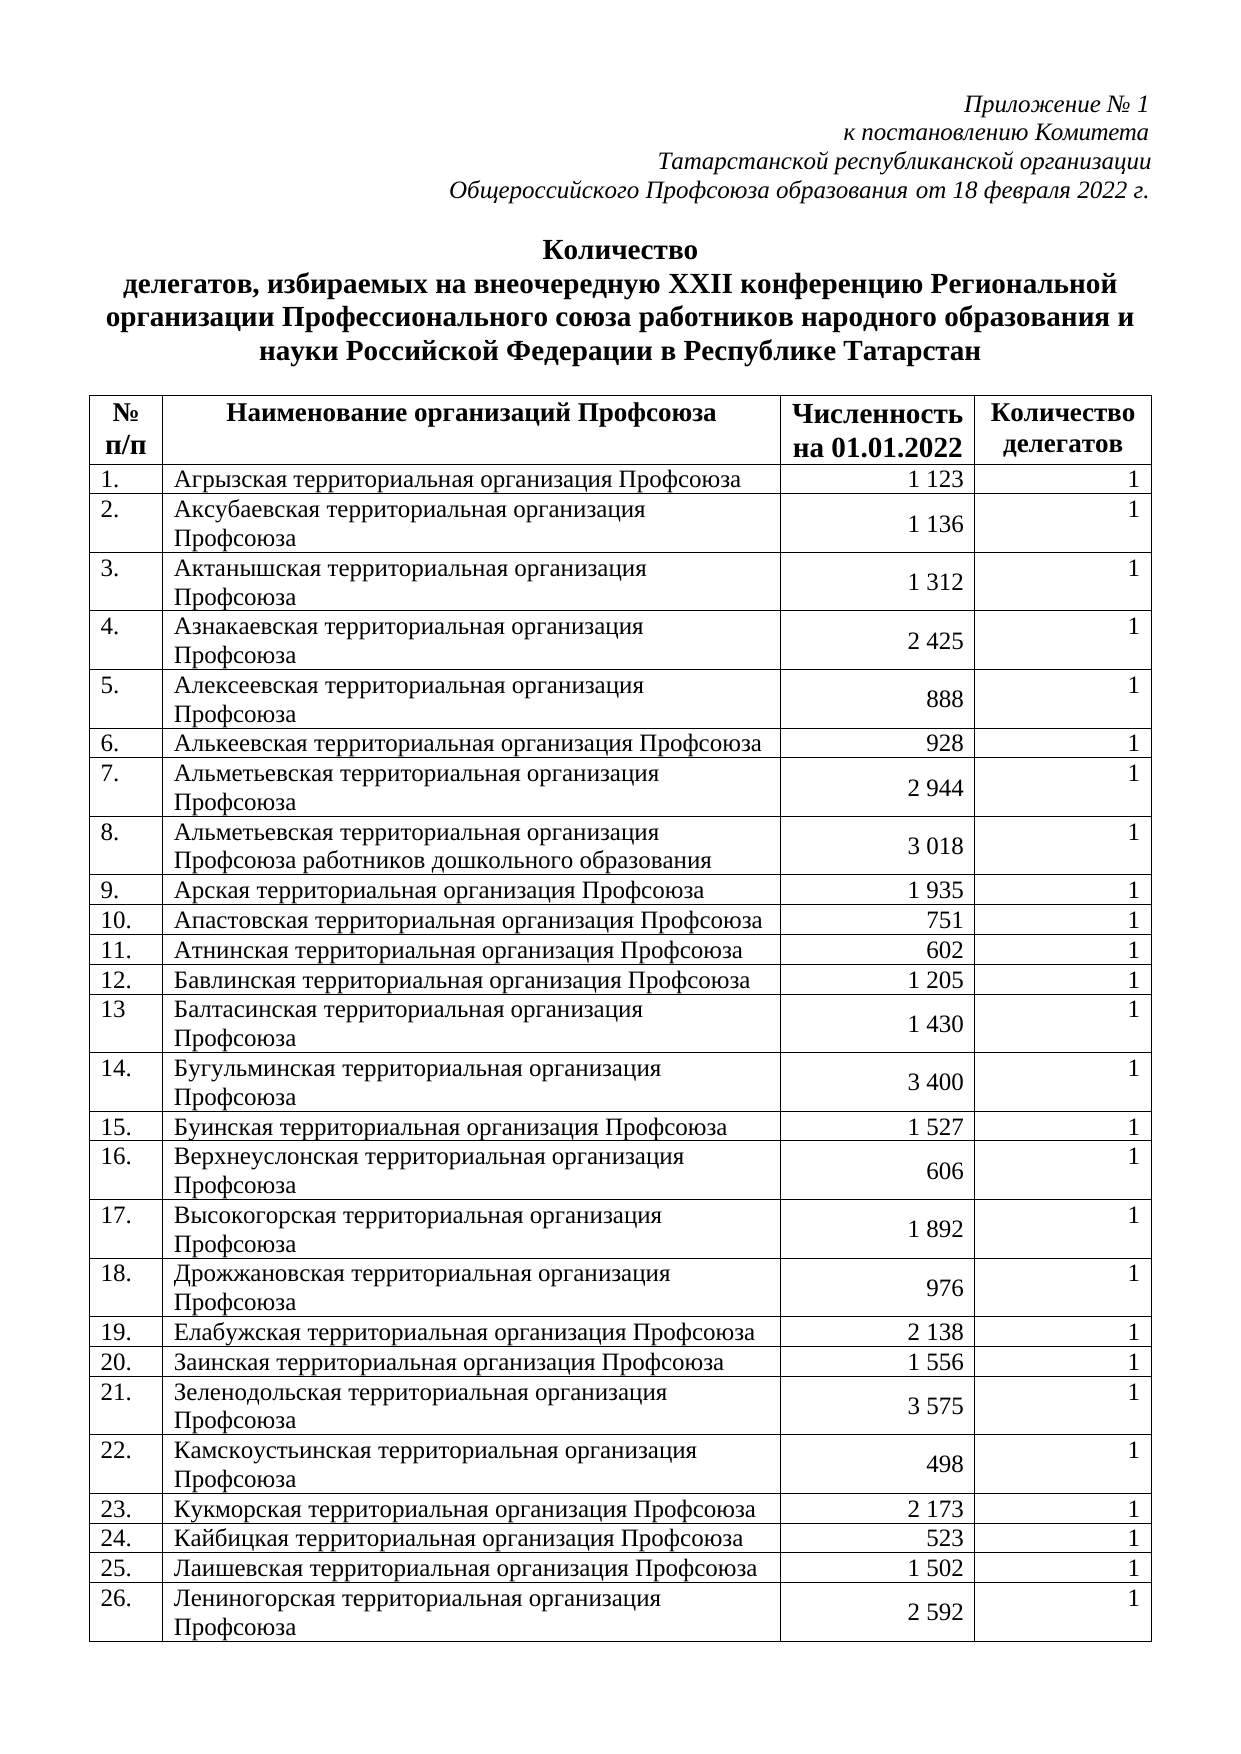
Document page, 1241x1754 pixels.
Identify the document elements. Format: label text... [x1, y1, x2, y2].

table_cell 16. [90, 1141, 162, 1199]
table_cell 1 [975, 1435, 1151, 1493]
table_cell 21. [90, 1377, 162, 1434]
table_cell 1 527 [781, 1112, 974, 1140]
table_cell Бавлинская территориальная организация Профсоюза [163, 965, 780, 993]
table_cell 8. [90, 817, 162, 874]
table_cell 13 [90, 995, 162, 1052]
table_cell 25. [90, 1553, 162, 1582]
table_cell 1 136 [781, 494, 974, 552]
table_cell 1 556 [781, 1347, 974, 1376]
table_cell 751 [781, 905, 974, 934]
table_cell 1 [975, 965, 1151, 993]
table_cell 15. [90, 1112, 162, 1140]
table_cell 19. [90, 1317, 162, 1346]
table_cell 1 [975, 875, 1151, 904]
table_cell 1 [975, 758, 1151, 816]
table_cell 1 935 [781, 875, 974, 904]
table_cell Камскоустьинская территориальная организация Профсоюза [163, 1435, 780, 1493]
text Приложение № 1 [89, 89, 1152, 117]
table_cell Апастовская территориальная организация Профсоюза [163, 905, 780, 934]
table_cell 523 [781, 1524, 974, 1552]
table_cell 23. [90, 1494, 162, 1522]
table_cell Лаишевская территориальная организация Профсоюза [163, 1553, 780, 1582]
table_cell 1 [975, 935, 1151, 964]
table_cell Кайбицкая территориальная организация Профсоюза [163, 1524, 780, 1552]
table_cell 602 [781, 935, 974, 964]
table_cell 18. [90, 1259, 162, 1316]
table_cell Лениногорская территориальная организация Профсоюза [163, 1583, 780, 1641]
table_cell Балтасинская территориальная организация Профсоюза [163, 995, 780, 1052]
table_cell 1 [975, 465, 1151, 493]
table_cell 1 [975, 1141, 1151, 1199]
text Татарстанской республиканской организации [89, 146, 1152, 175]
table_cell 1 [975, 611, 1151, 669]
table_cell 1 892 [781, 1200, 974, 1257]
table_cell 22. [90, 1435, 162, 1493]
table_cell 20. [90, 1347, 162, 1376]
table_cell Дрожжановская территориальная организация Профсоюза [163, 1259, 780, 1316]
table_cell 1 [975, 1347, 1151, 1376]
table_cell 1 [975, 1200, 1151, 1257]
table_cell Актанышская территориальная организация Профсоюза [163, 553, 780, 610]
table_cell Высокогорская территориальная организация Профсоюза [163, 1200, 780, 1257]
table_cell Алькеевская территориальная организация Профсоюза [163, 729, 780, 757]
table_cell 3. [90, 553, 162, 610]
table_cell 6. [90, 729, 162, 757]
text к постановлению Комитета [89, 117, 1152, 146]
table_cell 2 425 [781, 611, 974, 669]
table_header Численность на 01.01.2022 [781, 396, 974, 463]
table_cell 11. [90, 935, 162, 964]
table_cell Елабужская территориальная организация Профсоюза [163, 1317, 780, 1346]
table_cell 1 [975, 1553, 1151, 1582]
table_cell Азнакаевская территориальная организация Профсоюза [163, 611, 780, 669]
table_cell 26. [90, 1583, 162, 1641]
table_cell 1 [975, 1494, 1151, 1522]
table_cell 3 018 [781, 817, 974, 874]
table_cell 1 502 [781, 1553, 974, 1582]
table_cell Альметьевская территориальная организация Профсоюза [163, 758, 780, 816]
table_cell 1. [90, 465, 162, 493]
table_cell 1 [975, 1583, 1151, 1641]
text делегатов, избираемых на внеочередную XXII конференцию Региональной организации Профессионального союза работников народного образования и науки Российской Федерации в Республике Татарстан [89, 266, 1152, 367]
table_cell 1 [975, 553, 1151, 610]
table_cell Верхнеуслонская территориальная организация Профсоюза [163, 1141, 780, 1199]
table_cell 12. [90, 965, 162, 993]
table_cell Буинская территориальная организация Профсоюза [163, 1112, 780, 1140]
table_cell 2. [90, 494, 162, 552]
table_cell 1 [975, 1053, 1151, 1111]
table_cell 1 [975, 1317, 1151, 1346]
table_cell 5. [90, 670, 162, 727]
table_cell 1 123 [781, 465, 974, 493]
text Общероссийского Профсоюза образования от 18 февраля 2022 г. [89, 175, 1152, 204]
table_cell Алексеевская территориальная организация Профсоюза [163, 670, 780, 727]
table_cell 606 [781, 1141, 974, 1199]
table_cell Альметьевская территориальная организация Профсоюза работников дошкольного образования [163, 817, 780, 874]
table_cell 24. [90, 1524, 162, 1552]
table_cell 1 [975, 729, 1151, 757]
table_cell 1 312 [781, 553, 974, 610]
table_cell 2 173 [781, 1494, 974, 1522]
table_cell 1 [975, 670, 1151, 727]
table_cell 1 [975, 1112, 1151, 1140]
table_cell 17. [90, 1200, 162, 1257]
table_cell 1 [975, 905, 1151, 934]
table_header Количество делегатов [975, 396, 1151, 463]
table_cell 888 [781, 670, 974, 727]
table_header Наименование организаций Профсоюза [163, 396, 780, 463]
table_cell 498 [781, 1435, 974, 1493]
table_cell 976 [781, 1259, 974, 1316]
table_cell 1 [975, 1377, 1151, 1434]
table_cell Агрызская территориальная организация Профсоюза [163, 465, 780, 493]
table_cell 4. [90, 611, 162, 669]
table_cell 1 [975, 817, 1151, 874]
table_cell 1 205 [781, 965, 974, 993]
table_cell Атнинская территориальная организация Профсоюза [163, 935, 780, 964]
table_cell 7. [90, 758, 162, 816]
table_cell Кукморская территориальная организация Профсоюза [163, 1494, 780, 1522]
table_header № п/п [90, 396, 162, 463]
table_cell 1 430 [781, 995, 974, 1052]
table_cell 1 [975, 1524, 1151, 1552]
table_cell 2 138 [781, 1317, 974, 1346]
table_cell 3 575 [781, 1377, 974, 1434]
table_cell 1 [975, 494, 1151, 552]
table_cell Арская территориальная организация Профсоюза [163, 875, 780, 904]
table_cell 1 [975, 1259, 1151, 1316]
table_cell Бугульминская территориальная организация Профсоюза [163, 1053, 780, 1111]
table_cell Заинская территориальная организация Профсоюза [163, 1347, 780, 1376]
table_cell 9. [90, 875, 162, 904]
table_cell 3 400 [781, 1053, 974, 1111]
table_cell 10. [90, 905, 162, 934]
table_cell 1 [975, 995, 1151, 1052]
table_cell Зеленодольская территориальная организация Профсоюза [163, 1377, 780, 1434]
table_cell 2 944 [781, 758, 974, 816]
table_cell 928 [781, 729, 974, 757]
table_cell Аксубаевская территориальная организация Профсоюза [163, 494, 780, 552]
table_cell 2 592 [781, 1583, 974, 1641]
text Количество [89, 232, 1152, 266]
table_cell 14. [90, 1053, 162, 1111]
